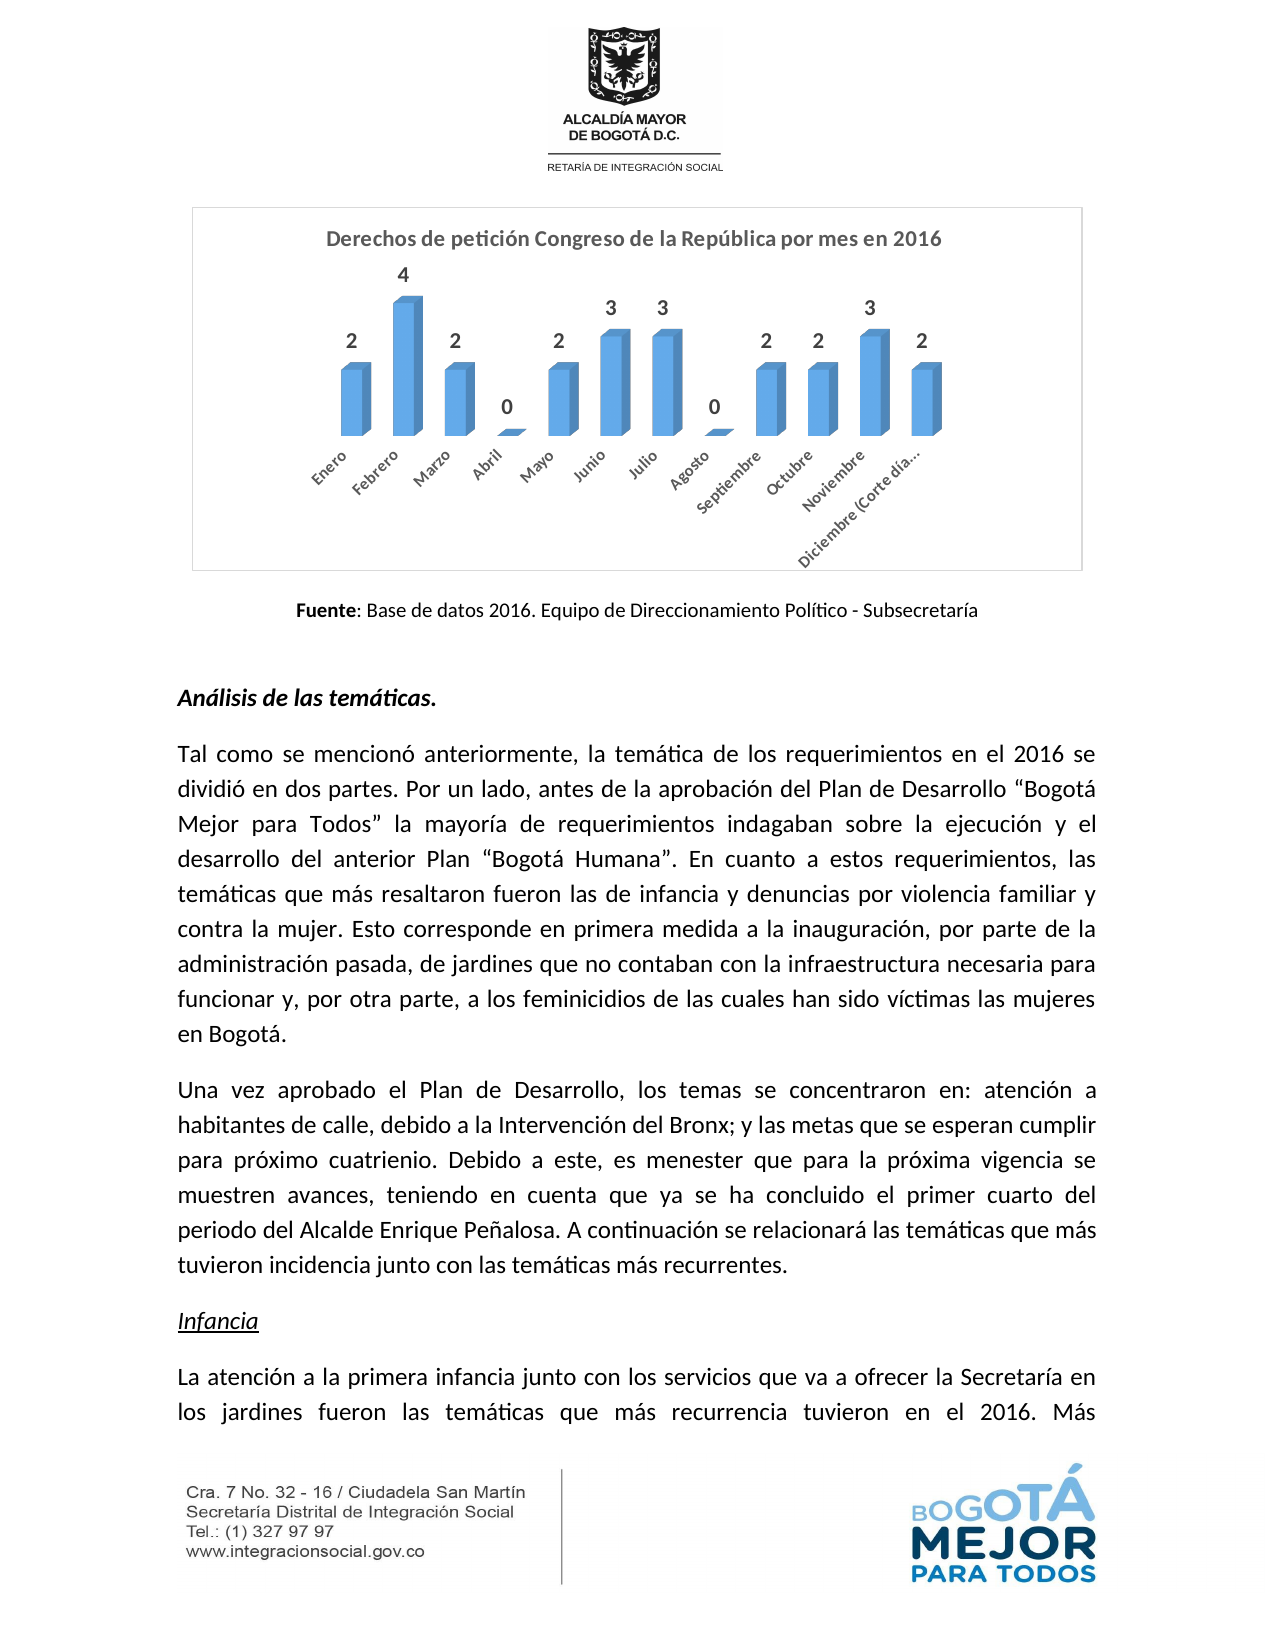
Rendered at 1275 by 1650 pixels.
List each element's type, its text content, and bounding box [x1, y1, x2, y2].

text Análisis de las temáticas. [177, 683, 1098, 713]
text Fuente: Base de datos 2016. Equipo de Direccionamiento Político - Subsecretaría [177, 598, 1098, 623]
picture [177, 1453, 1265, 1593]
text Tal como se mencionó anteriormente, la temática de los requerimientos en el 2016 se dividió en dos partes. Por un lado, antes de la aprobación del Plan de Desarrollo “Bogotá Mejor para Todos” la mayoría de requerimientos indagaban sobre la ejecución y el desarrollo del anterior Plan “Bogotá Humana”. En cuanto a estos requerimientos, las temáticas que más resaltaron fueron las de infancia y denuncias por violencia familiar y contra la mujer. Esto corresponde en primera medida a la inauguración, por parte de la administración pasada, de jardines que no contaban con la infraestructura necesaria para funcionar y, por otra parte, a los feminicidios de las cuales han sido víctimas las mujeres en Bogotá. [177, 738, 1098, 1049]
text Una vez aprobado el Plan de Desarrollo, los temas se concentraron en: atención a habitantes de calle, debido a la Intervención del Bronx; y las metas que se esperan cumplir para próximo cuatrienio. Debido a este, es menester que para la próxima vigencia se muestren avances, teniendo en cuenta que ya se ha concluido el primer cuarto del periodo del Alcalde Enrique Peñalosa. A continuación se relacionará las temáticas que más tuvieron incidencia junto con las temáticas más recurrentes. [177, 1074, 1098, 1280]
text Infancia [177, 1305, 1098, 1336]
picture [548, 27, 723, 171]
